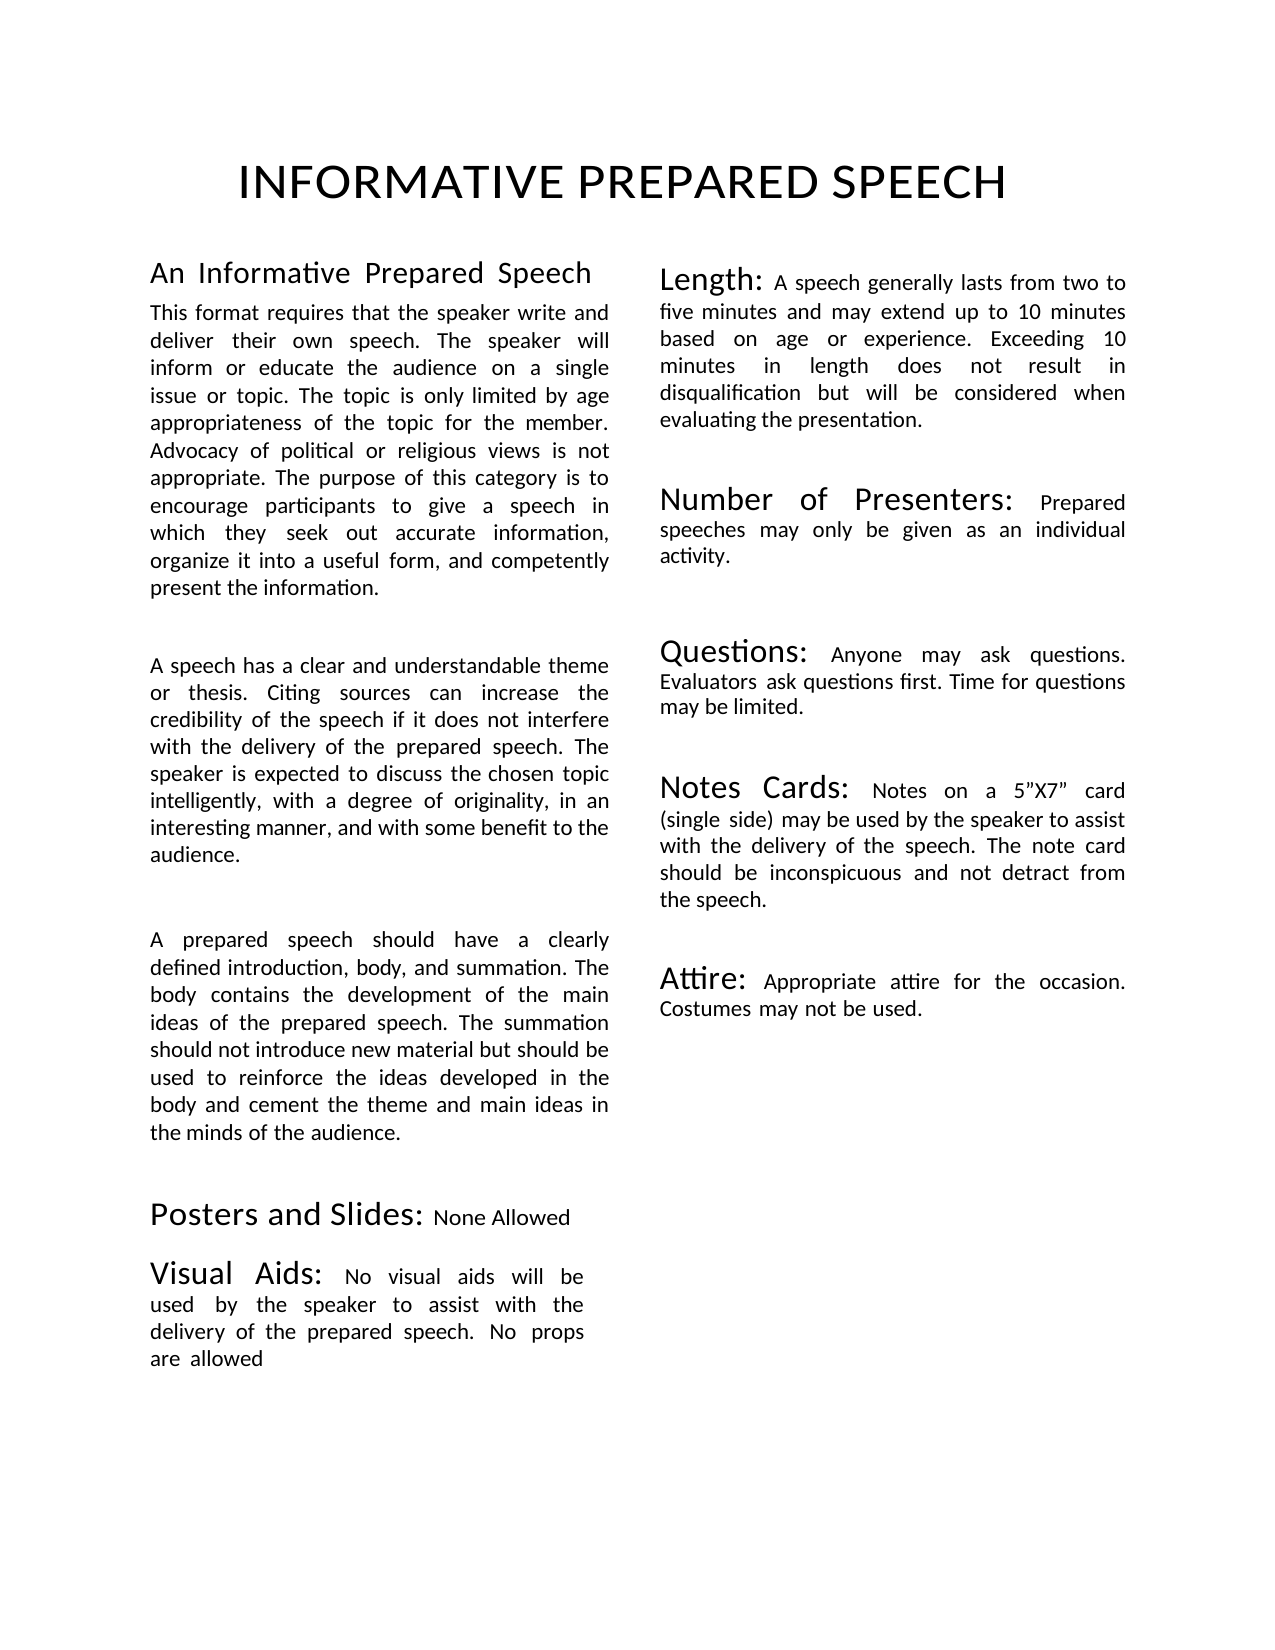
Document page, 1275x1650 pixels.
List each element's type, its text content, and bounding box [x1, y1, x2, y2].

subtitle An Informative Prepared Speech [150, 253, 609, 292]
text Length: A speech generally lasts from two to five minutes and may extend up to 10 minutes based on age or experience. Exceeding 10 minutes in length does not result in disqualification but will be considered when evaluating the presentation. [659, 259, 1126, 433]
subtitle INFORMATIVE PREPARED SPEECH [150, 150, 1094, 211]
text Visual Aids: No visual aids will be used by the speaker to assist with the delivery of the prepared speech. No props are allowed [150, 1253, 584, 1372]
text This format requires that the speaker write and deliver their own speech. The speaker will inform or educate the audience on a single issue or topic. The topic is only limited by age appropriateness of the topic for the member. Advocacy of political or religious views is not appropriate. The purpose of this category is to encourage participants to give a speech in which they seek out accurate information, organize it into a useful form, and competently present the information. [150, 298, 609, 601]
text Notes Cards: Notes on a 5”X7” card (single side) may be used by the speaker to assist with the delivery of the speech. The note card should be inconspicuous and not detract from the speech. [659, 767, 1126, 913]
text Posters and Slides: None Allowed [150, 1193, 609, 1233]
text Number of Presenters: Prepared speeches may only be given as an individual activity. [659, 481, 1126, 569]
text A prepared speech should have a clearly defined introduction, body, and summation. The body contains the development of the main ideas of the prepared speech. The summation should not introduce new material but should be used to reinforce the ideas developed in the body and cement the theme and main ideas in the minds of the audience. [150, 926, 609, 1146]
text Questions: Anyone may ask questions. Evaluators ask questions first. Time for questions may be limited. [659, 632, 1126, 721]
text Attire: Appropriate attire for the occasion. Costumes may not be used. [659, 959, 1126, 1022]
text A speech has a clear and understandable theme or thesis. Citing sources can increase the credibility of the speech if it does not interfere with the delivery of the prepared speech. The speaker is expected to discuss the chosen topic intelligently, with a degree of originality, in an interesting manner, and with some benefit to the audience. [150, 651, 609, 868]
